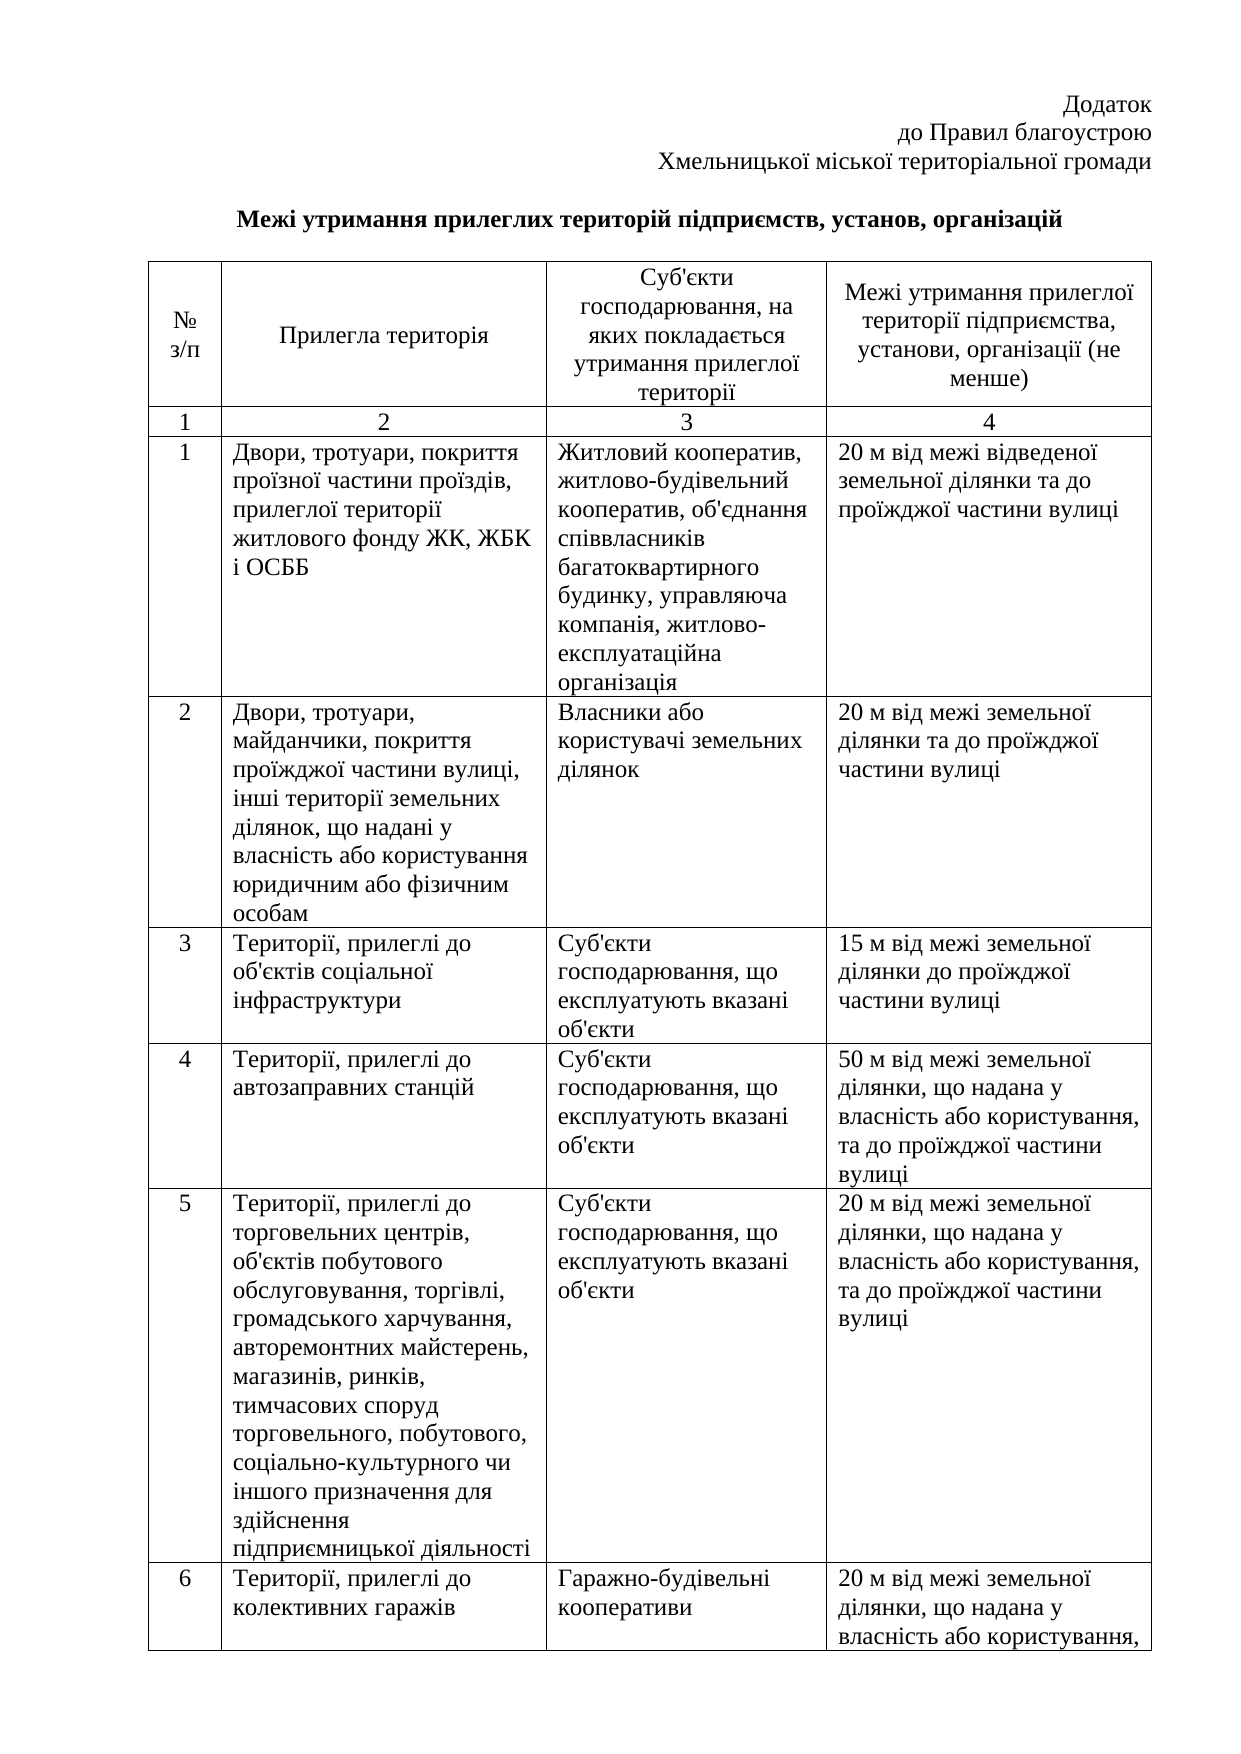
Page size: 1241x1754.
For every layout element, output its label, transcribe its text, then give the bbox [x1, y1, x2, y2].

table_cell Суб'єкти господарювання, що експлуатують вказані об'єкти [547, 1189, 826, 1562]
table_cell Власники або користувачі земельних ділянок [547, 697, 826, 927]
table_cell Двори, тротуари, покриття проїзної частини проїздів, прилеглої території житлового фонду ЖК, ЖБК і ОСББ [222, 437, 546, 696]
table_cell 3 [547, 407, 826, 436]
table_cell 20 м від межі земельної ділянки та до проїжджої частини вулиці [827, 697, 1151, 927]
table_cell Території, прилеглі до автозаправних станцій [222, 1044, 546, 1187]
table_cell 4 [149, 1044, 221, 1187]
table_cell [827, 1563, 1151, 1649]
table_header Суб'єкти господарювання, на яких покладається утримання прилеглої території [547, 262, 826, 406]
table_cell 2 [222, 407, 546, 436]
table_cell 3 [149, 928, 221, 1043]
table_cell 5 [149, 1189, 221, 1562]
table_cell Суб'єкти господарювання, що експлуатують вказані об'єкти [547, 1044, 826, 1187]
table_cell 20 м від межі земельної ділянки, що надана у власність або користування, та до проїжджої частини вулиці [827, 1189, 1151, 1562]
table_cell Території, прилеглі до торговельних центрів, об'єктів побутового обслуговування, торгівлі, громадського харчування, авторемонтних майстерень, магазинів, ринків, тимчасових споруд торговельного, побутового, соціально-культурного чи іншого призначення для здійснення підприємницької діяльності [222, 1189, 546, 1562]
table_cell 50 м від межі земельної ділянки, що надана у власність або користування, та до проїжджої частини вулиці [827, 1044, 1151, 1187]
table_cell Двори, тротуари, майданчики, покриття проїжджої частини вулиці, інші території земельних ділянок, що надані у власність або користування юридичним або фізичним особам [222, 697, 546, 927]
table_cell Території, прилеглі до об'єктів соціальної інфраструктури [222, 928, 546, 1043]
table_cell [547, 1563, 826, 1649]
text Межі утримання прилеглих територій підприємств, установ, організацій [148, 204, 1152, 232]
table_cell 20 м від межі відведеної земельної ділянки та до проїжджої частини вулиці [827, 437, 1151, 696]
table_header № з/п [149, 262, 221, 406]
table_header Межі утримання прилеглої території підприємства, установи, організації (не менше) [827, 262, 1151, 406]
table_cell Суб'єкти господарювання, що експлуатують вказані об'єкти [547, 928, 826, 1043]
table_cell 1 [149, 407, 221, 436]
table_header Прилегла територія [222, 262, 546, 406]
text Додаток [148, 89, 1152, 117]
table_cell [222, 1563, 546, 1649]
table_cell Житловий кооператив, житлово-будівельний кооператив, об'єднання співвласників багатоквартирного будинку, управляюча компанія, житлово-експлуатаційна організація [547, 437, 826, 696]
table_cell 4 [827, 407, 1151, 436]
text до Правил благоустрою [148, 117, 1152, 146]
table_cell 6 [149, 1563, 221, 1649]
table_cell 1 [149, 437, 221, 696]
text Хмельницької міської територіальної громади [148, 146, 1152, 175]
table_cell 2 [149, 697, 221, 927]
table_cell 15 м від межі земельної ділянки до проїжджої частини вулиці [827, 928, 1151, 1043]
